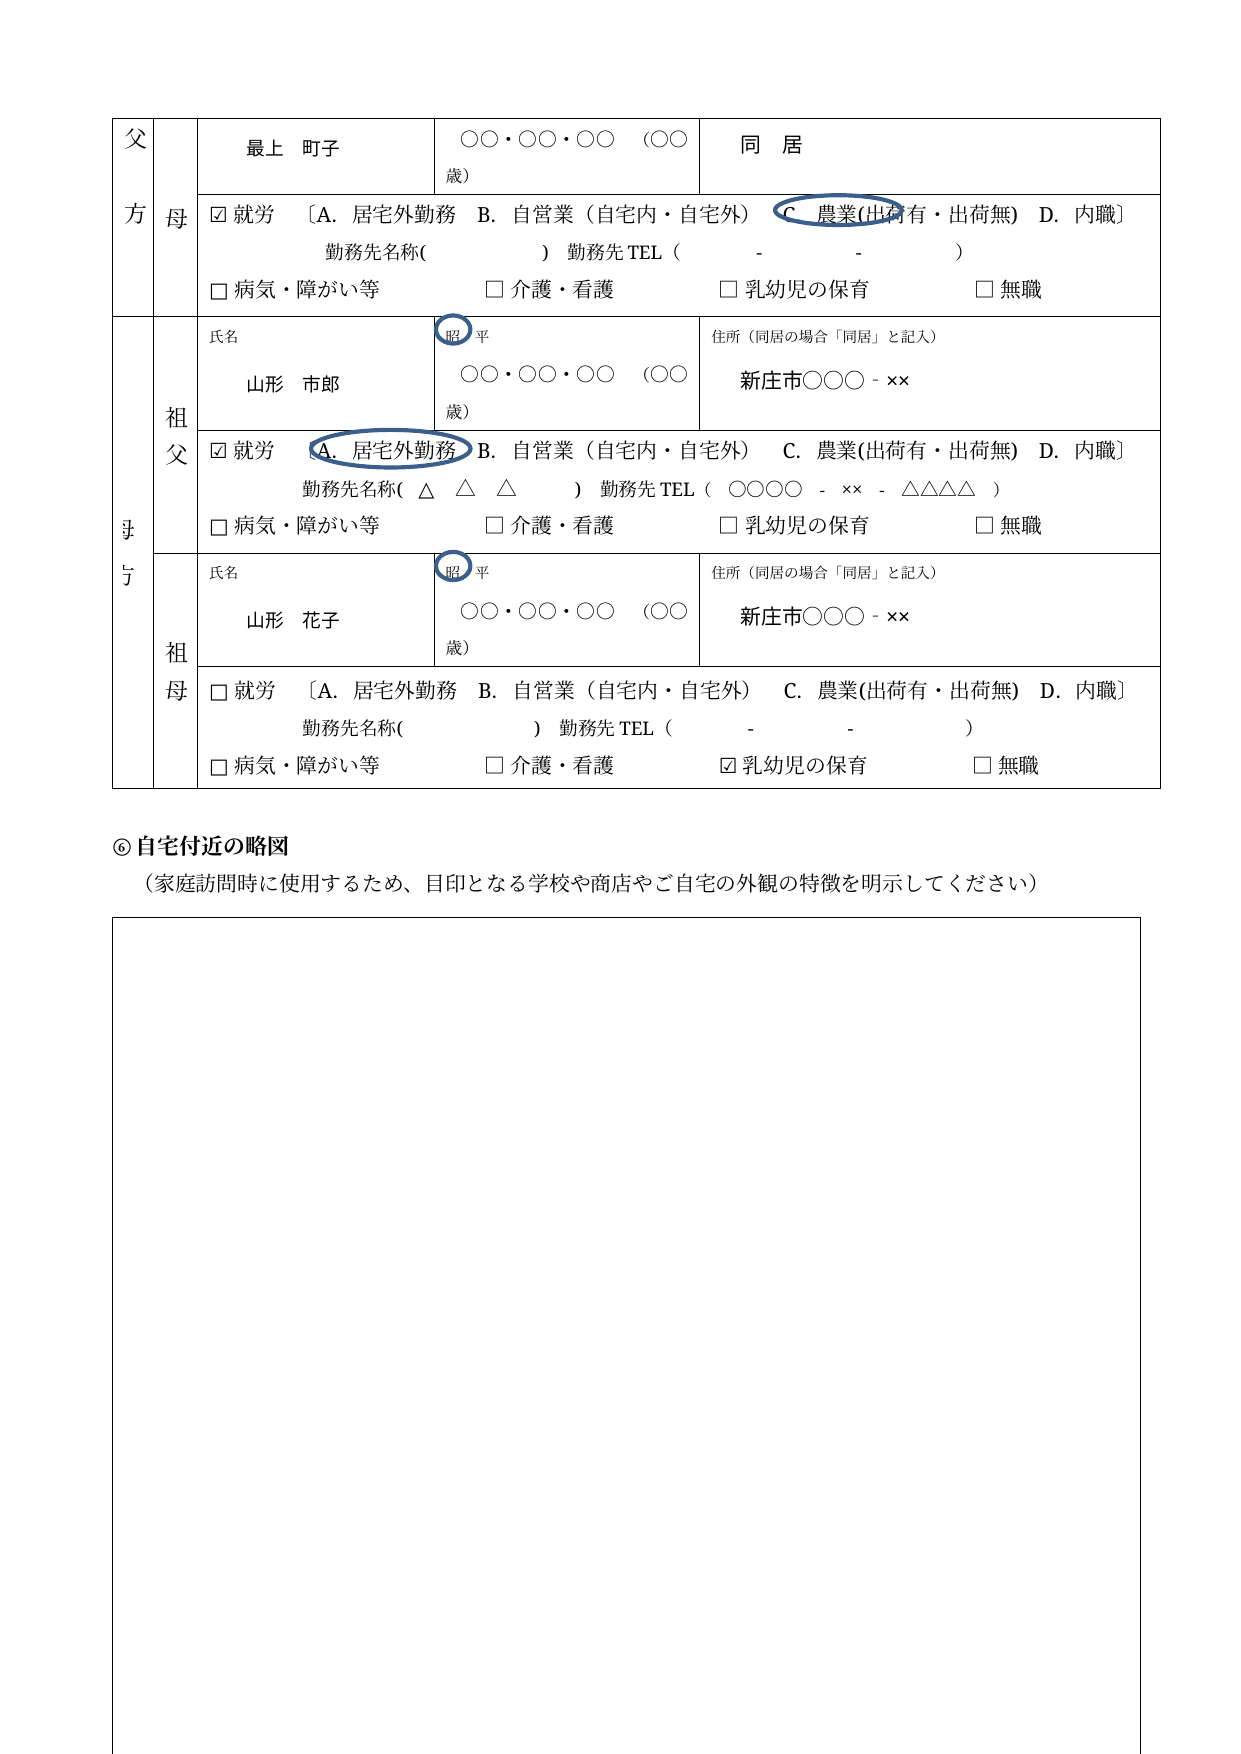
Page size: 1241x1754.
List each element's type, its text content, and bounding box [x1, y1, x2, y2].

table_cell 祖母 [154, 119, 197, 316]
table_cell 祖母 [154, 554, 197, 787]
table_cell 昭・平 ○○・○○・○○ （○○歳） [435, 554, 699, 666]
table_cell 氏名 山形 市郎 [198, 317, 434, 430]
text ⑥自宅付近の略図 [112, 826, 1128, 863]
table_cell 昭・平 ○○・○○・○○ （○○歳） [435, 317, 699, 430]
table_cell 氏名 最上 町子 [198, 119, 434, 194]
table_cell 母 方 [113, 317, 153, 787]
text （家庭訪問時に使用するため、目印となる学校や商店やご自宅の外観の特徴を明示してください） [112, 863, 1128, 901]
table_cell ☑ 就労 〔A．居宅外勤務 B．自営業（自宅内・自宅外） C．農業(出荷有・出荷無) D．内職〕 勤務先名称( △ △ △ ) 勤務先TEL（ ○○○○ - ×× - △△△△ ） □ 病気・障がい等 □ 介護・看護 □ 乳幼児の保育 □ 無職 [198, 431, 1160, 553]
table_cell 住所（同居の場合「同居」と記入） 新庄市○○○‐×× [700, 554, 1160, 666]
table_cell 住所（同居の場合「同居」と記入） 新庄市○○○‐×× [700, 317, 1160, 430]
table_cell 祖父 [154, 317, 197, 553]
table_cell 氏名 山形 花子 [198, 554, 434, 666]
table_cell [198, 195, 1160, 316]
table_cell 昭・平 ○○・○○・○○ （○○歳） [435, 119, 699, 194]
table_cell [700, 119, 1160, 194]
table_cell □ 就労 〔A．居宅外勤務 B．自営業（自宅内・自宅外） C．農業(出荷有・出荷無) D．内職〕 勤務先名称( ) 勤務先TEL（ - - ） □ 病気・障がい等 □ 介護・看護 ☑ 乳幼児の保育 □ 無職 [198, 667, 1160, 787]
